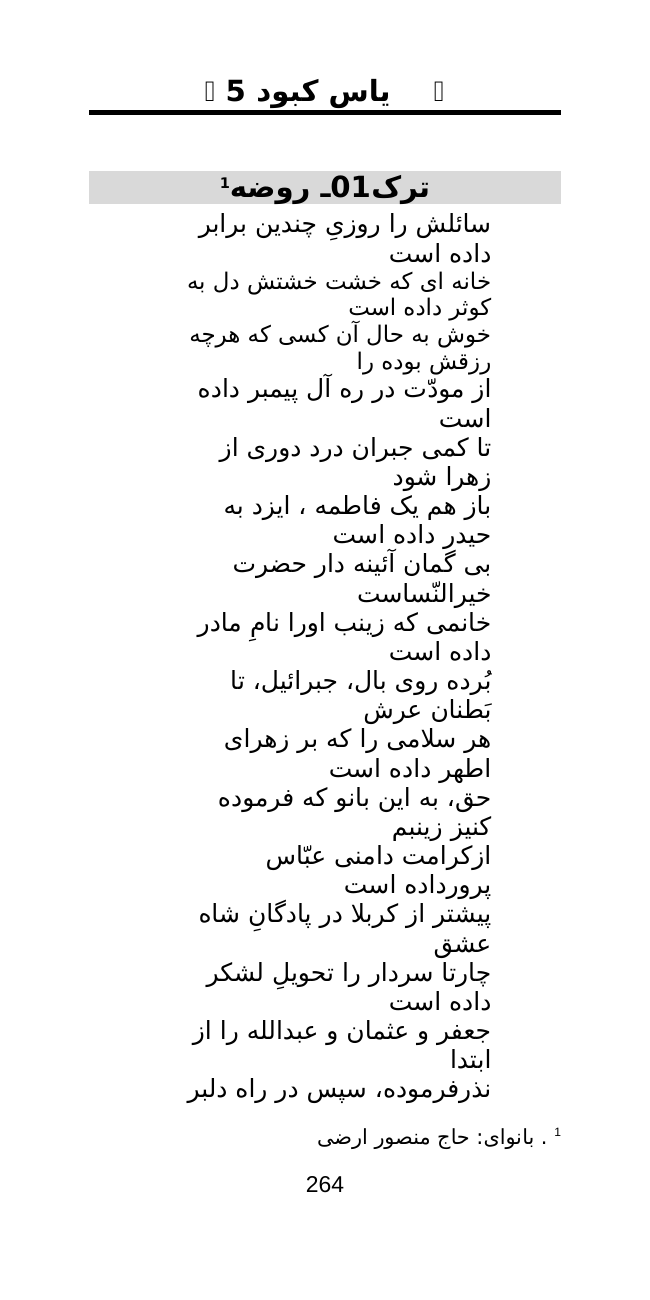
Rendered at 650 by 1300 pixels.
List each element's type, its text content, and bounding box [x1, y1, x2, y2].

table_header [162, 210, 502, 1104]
text ترک01ـ روضه [89, 171, 561, 204]
